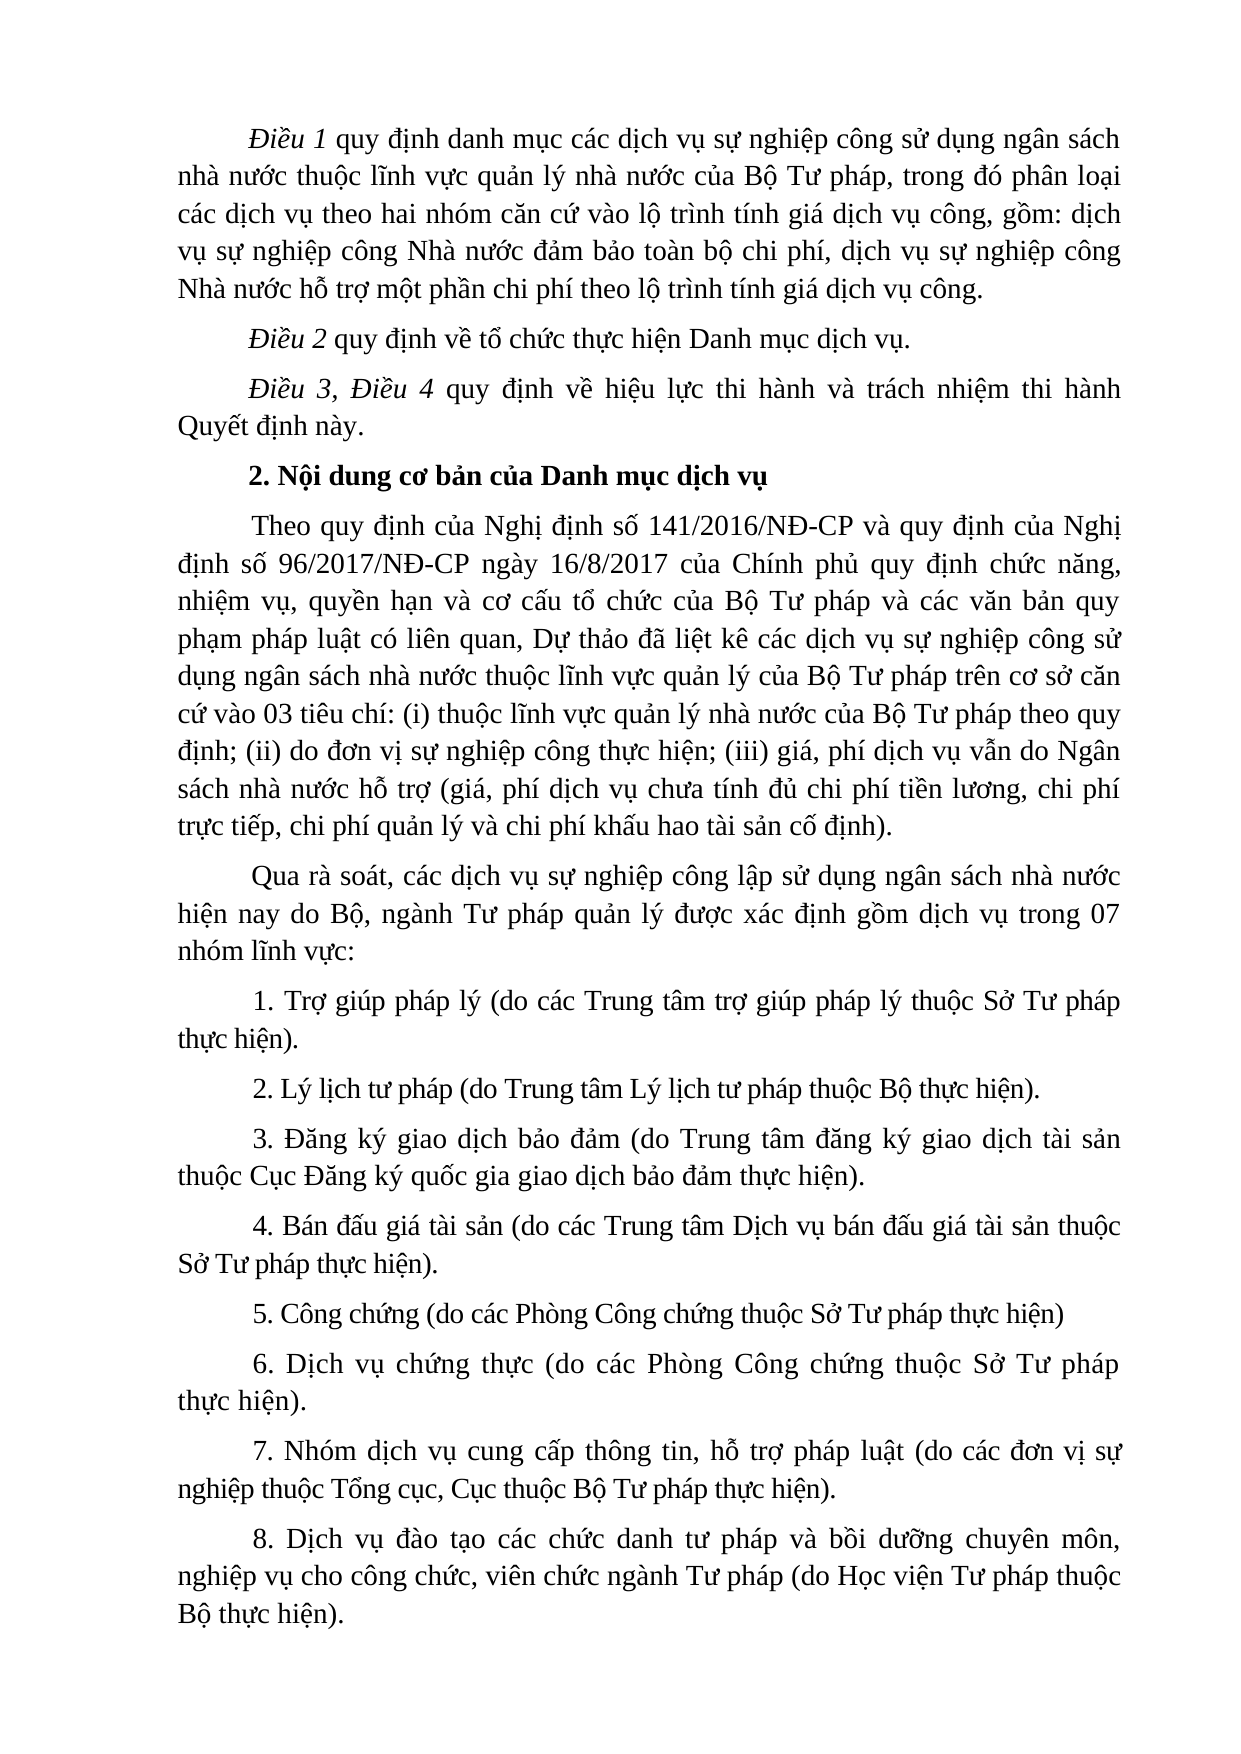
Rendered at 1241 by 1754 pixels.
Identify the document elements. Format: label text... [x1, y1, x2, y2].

text Điều 3, Điều 4 quy định về hiệu lực thi hành và trách nhiệm thi hành Quyết định này. [177, 368, 1122, 443]
text 4. Bán đấu giá tài sản (do các Trung tâm Dịch vụ bán đấu giá tài sản thuộc Sở Tư pháp thực hiện). [177, 1206, 1122, 1281]
text 6. Dịch vụ chứng thực (do các Phòng Công chứng thuộc Sở Tư pháp thực hiện). [177, 1343, 1122, 1418]
text Qua rà soát, các dịch vụ sự nghiệp công lập sử dụng ngân sách nhà nước hiện nay do Bộ, ngành Tư pháp quản lý được xác định gồm dịch vụ trong 07 nhóm lĩnh vực: [177, 856, 1122, 968]
text Điều 2 quy định về tổ chức thực hiện Danh mục dịch vụ. [177, 318, 1122, 356]
text Điều 1 quy định danh mục các dịch vụ sự nghiệp công sử dụng ngân sách nhà nước thuộc lĩnh vực quản lý nhà nước của Bộ Tư pháp, trong đó phân loại các dịch vụ theo hai nhóm căn cứ vào lộ trình tính giá dịch vụ công, gồm: dịch vụ sự nghiệp công Nhà nước đảm bảo toàn bộ chi phí, dịch vụ sự nghiệp công Nhà nước hỗ trợ một phần chi phí theo lộ trình tính giá dịch vụ công. [177, 118, 1122, 306]
text 3. Đăng ký giao dịch bảo đảm (do Trung tâm đăng ký giao dịch tài sản thuộc Cục Đăng ký quốc gia giao dịch bảo đảm thực hiện). [177, 1118, 1122, 1193]
text 2. Nội dung cơ bản của Danh mục dịch vụ [177, 456, 1122, 493]
text 2. Lý lịch tư pháp (do Trung tâm Lý lịch tư pháp thuộc Bộ thực hiện). [177, 1068, 1122, 1106]
text 8. Dịch vụ đào tạo các chức danh tư pháp và bồi dưỡng chuyên môn, nghiệp vụ cho công chức, viên chức ngành Tư pháp (do Học viện Tư pháp thuộc Bộ thực hiện). [177, 1518, 1122, 1631]
text 7. Nhóm dịch vụ cung cấp thông tin, hỗ trợ pháp luật (do các đơn vị sự nghiệp thuộc Tổng cục, Cục thuộc Bộ Tư pháp thực hiện). [177, 1431, 1122, 1506]
text 5. Công chứng (do các Phòng Công chứng thuộc Sở Tư pháp thực hiện) [177, 1293, 1122, 1331]
text 1. Trợ giúp pháp lý (do các Trung tâm trợ giúp pháp lý thuộc Sở Tư pháp thực hiện). [177, 981, 1122, 1056]
text Theo quy định của Nghị định số 141/2016/NĐ-CP và quy định của Nghị định số 96/2017/NĐ-CP ngày 16/8/2017 của Chính phủ quy định chức năng, nhiệm vụ, quyền hạn và cơ cấu tổ chức của Bộ Tư pháp và các văn bản quy phạm pháp luật có liên quan, Dự thảo đã liệt kê các dịch vụ sự nghiệp công sử dụng ngân sách nhà nước thuộc lĩnh vực quản lý của Bộ Tư pháp trên cơ sở căn cứ vào 03 tiêu chí: (i) thuộc lĩnh vực quản lý nhà nước của Bộ Tư pháp theo quy định; (ii) do đơn vị sự nghiệp công thực hiện; (iii) giá, phí dịch vụ vẫn do Ngân sách nhà nước hỗ trợ (giá, phí dịch vụ chưa tính đủ chi phí tiền lương, chi phí trực tiếp, chi phí quản lý và chi phí khấu hao tài sản cố định). [177, 506, 1122, 843]
